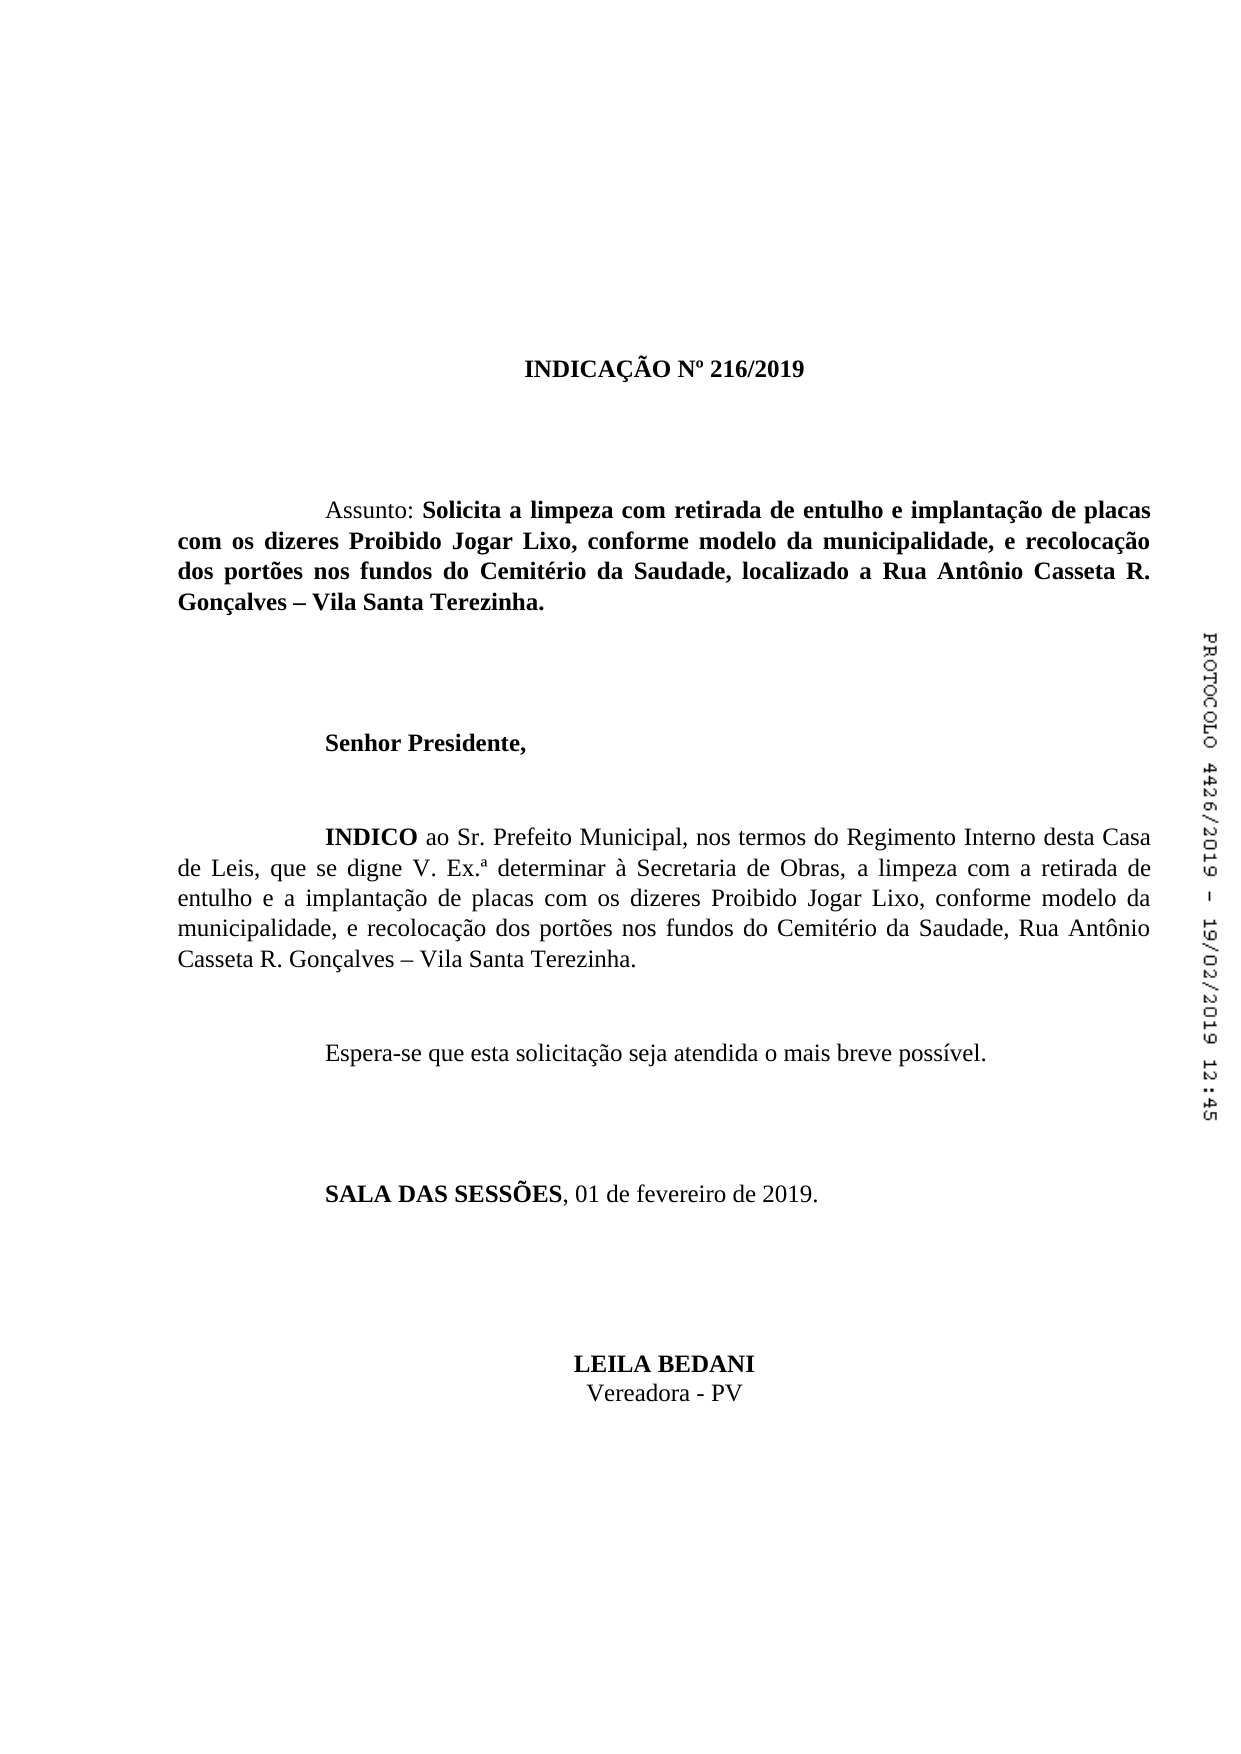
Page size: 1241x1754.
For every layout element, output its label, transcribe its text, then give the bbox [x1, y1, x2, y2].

text Espera-se que esta solicitação seja atendida o mais breve possível. [177, 1038, 1152, 1067]
text Vereadora - PV [177, 1378, 1152, 1407]
text LEILA BEDANI [177, 1349, 1152, 1378]
text Assunto: Solicita a limpeza com retirada de entulho e implantação de placas com os dizeres Proibido Jogar Lixo, conforme modelo da municipalidade, e recolocação dos portões nos fundos do Cemitério da Saudade, localizado a Rua Antônio Casseta R. Gonçalves – Vila Santa Terezinha. [177, 496, 1152, 616]
text Senhor Presidente, [177, 728, 1152, 757]
text INDICAÇÃO Nº 216/2019 [177, 354, 1152, 383]
text SALA DAS SESSÕES, 01 de fevereiro de 2019. [177, 1179, 1152, 1208]
text INDICO ao Sr. Prefeito Municipal, nos termos do Regimento Interno desta Casa de Leis, que se digne V. Ex.ª determinar à Secretaria de Obras, a limpeza com a retirada de entulho e a implantação de placas com os dizeres Proibido Jogar Lixo, conforme modelo da municipalidade, e recolocação dos portões nos fundos do Cemitério da Saudade, Rua Antônio Casseta R. Gonçalves – Vila Santa Terezinha. [177, 822, 1152, 973]
picture [1177, 629, 1241, 1125]
